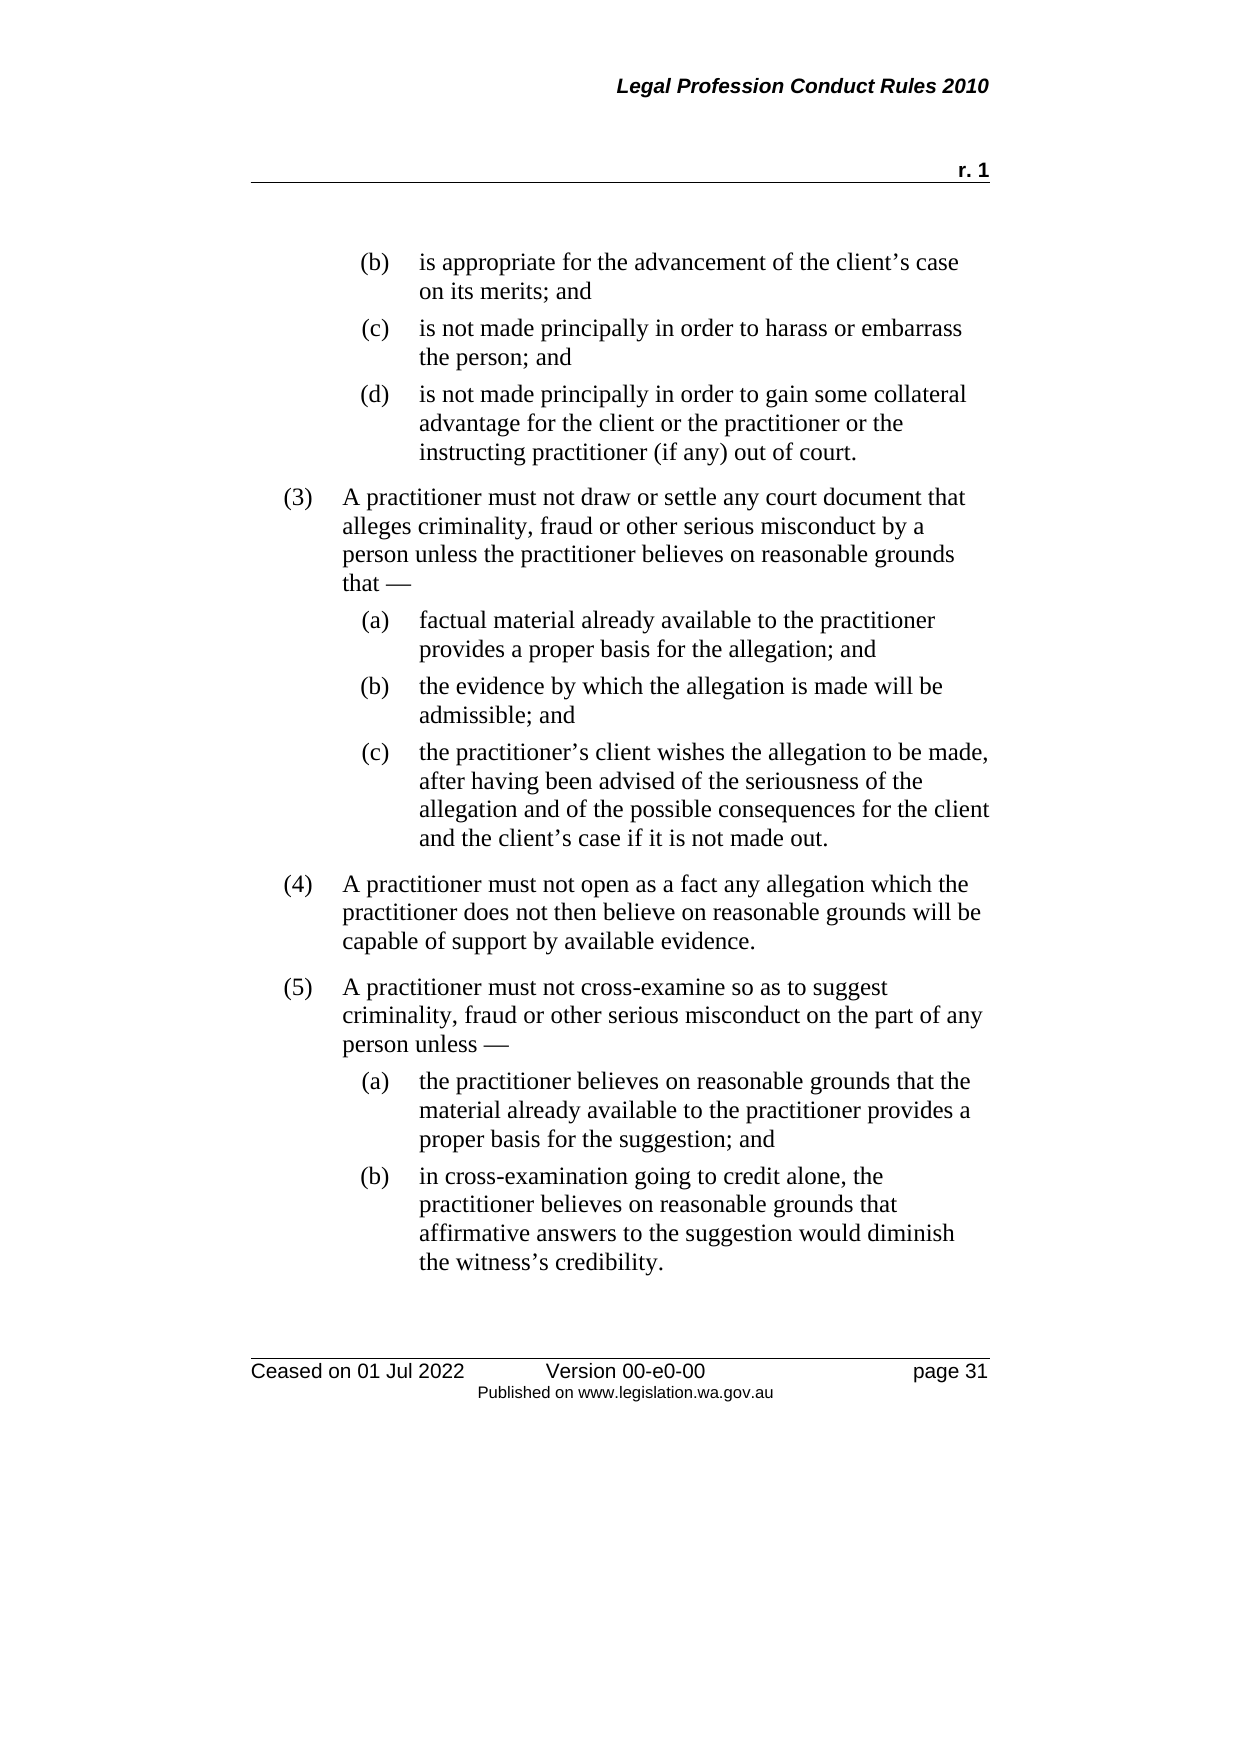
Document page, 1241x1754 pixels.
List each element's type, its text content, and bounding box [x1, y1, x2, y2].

text (b) is appropriate for the advancement of the client’s case on its merits; and [251, 247, 990, 305]
text (5) A practitioner must not cross-examine so as to suggest criminality, fraud or other serious misconduct on the part of any person unless — [251, 972, 990, 1058]
text (c) the practitioner’s client wishes the allegation to be made, after having been advised of the seriousness of the allegation and of the possible consequences for the client and the client’s case if it is not made out. [251, 737, 990, 852]
text (a) the practitioner believes on reasonable grounds that the material already available to the practitioner provides a proper basis for the suggestion; and [251, 1066, 990, 1152]
text (b) in cross-examination going to credit alone, the practitioner believes on reasonable grounds that affirmative answers to the suggestion would diminish the witness’s credibility. [251, 1161, 990, 1276]
text (b) the evidence by which the allegation is made will be admissible; and [251, 671, 990, 729]
text (c) is not made principally in order to harass or embarrass the person; and [251, 313, 990, 371]
text (4) A practitioner must not open as a fact any allegation which the practitioner does not then believe on reasonable grounds will be capable of support by available evidence. [251, 869, 990, 955]
text (3) A practitioner must not draw or settle any court document that alleges criminality, fraud or other serious misconduct by a person unless the practitioner believes on reasonable grounds that — [251, 482, 990, 597]
text (a) factual material already available to the practitioner provides a proper basis for the allegation; and [251, 605, 990, 663]
text (d) is not made principally in order to gain some collateral advantage for the client or the practitioner or the instructing practitioner (if any) out of court. [251, 379, 990, 465]
